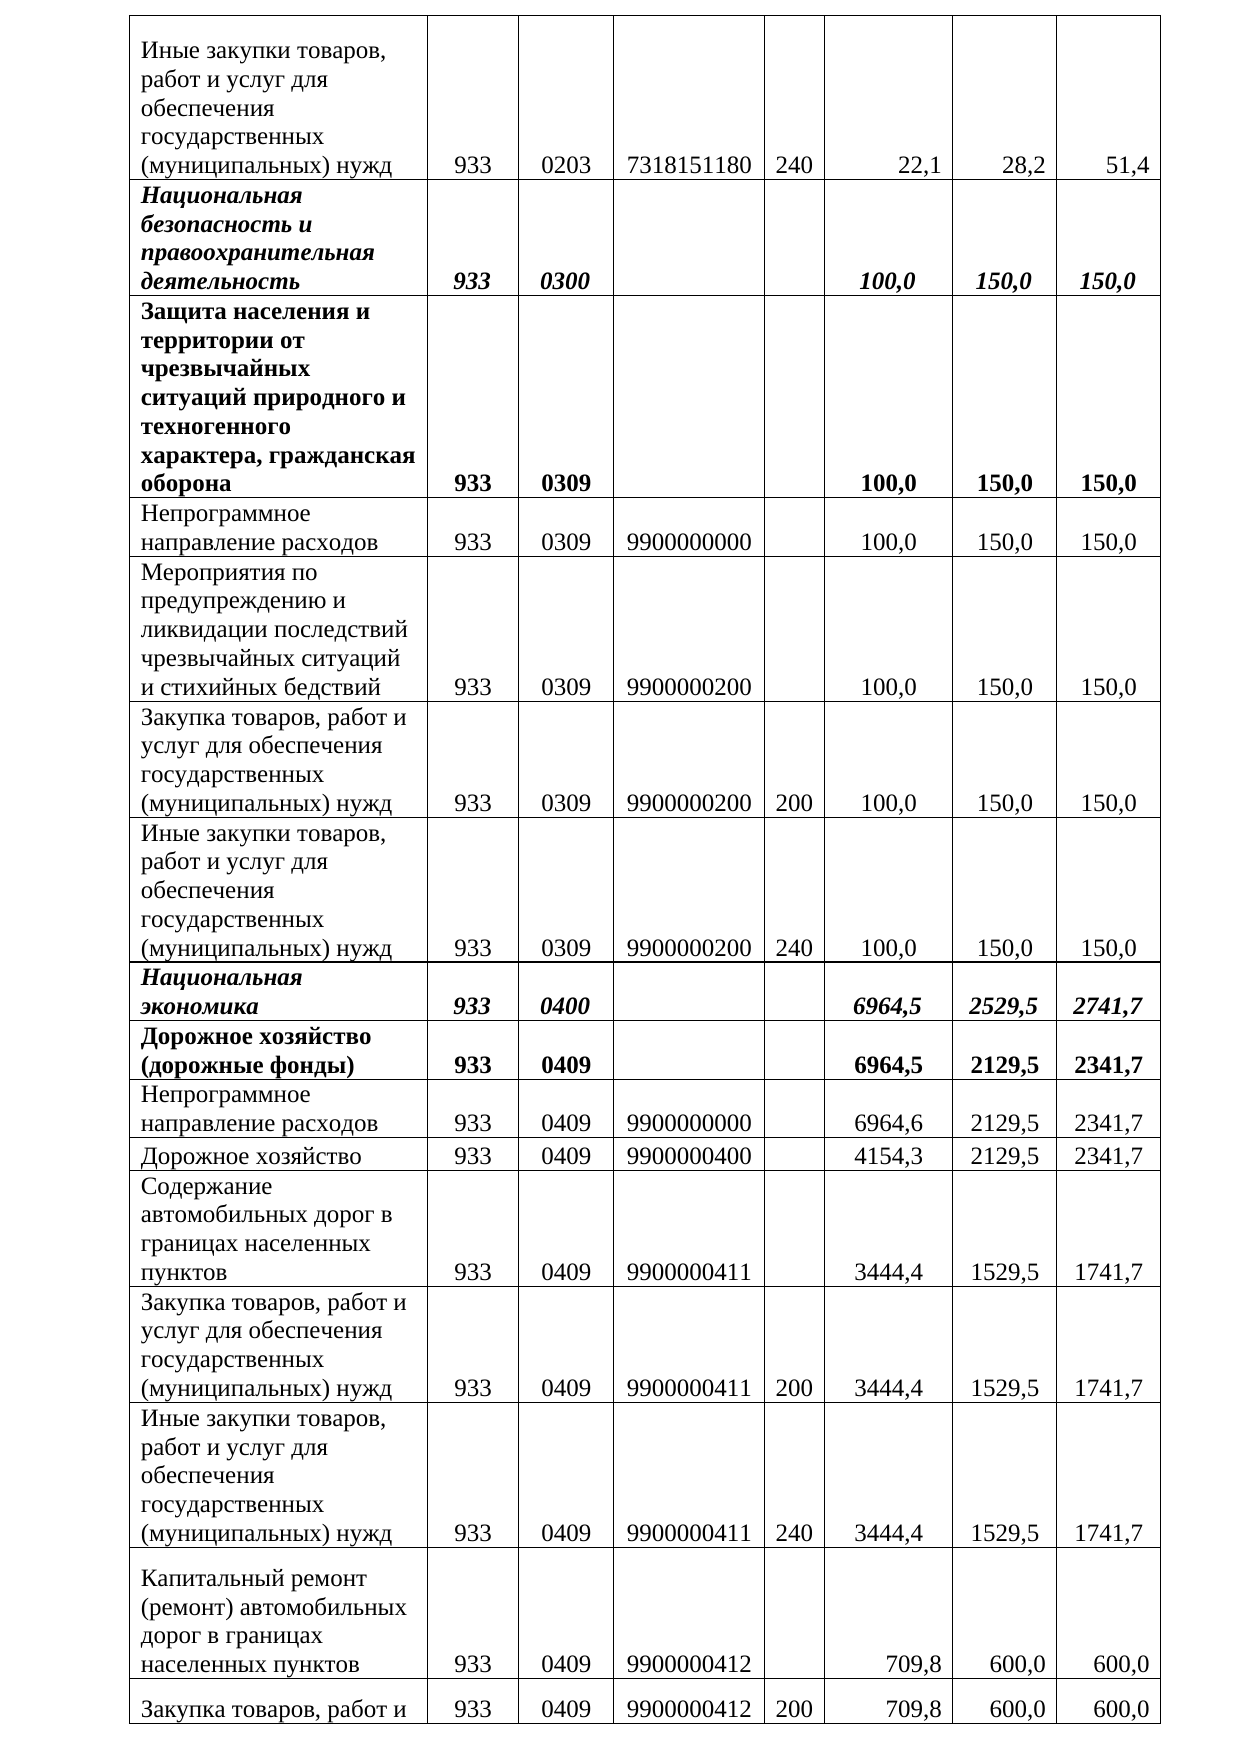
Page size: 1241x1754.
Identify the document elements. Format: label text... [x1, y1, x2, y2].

table_cell [765, 1080, 824, 1137]
table_cell Иные закупки товаров, работ и услуг для обеспечения государственных (муниципальных) нужд [130, 16, 427, 179]
table_cell 2341,7 [1057, 1138, 1160, 1170]
table_cell 150,0 [953, 557, 1056, 701]
table_cell 933 [428, 1021, 518, 1078]
table_cell Защита населения и территории от чрезвычайных ситуаций природного и техногенного характера, гражданская оборона [130, 296, 427, 497]
table_cell 933 [428, 1548, 518, 1678]
table_cell Дорожное хозяйство (дорожные фонды) [130, 1021, 427, 1078]
table_cell 933 [428, 16, 518, 179]
table_cell [614, 180, 764, 295]
table_cell 28,2 [953, 16, 1056, 179]
table_cell 0409 [519, 1403, 613, 1547]
table_cell Национальная безопасность и правоохранительная деятельность [130, 180, 427, 295]
table_cell 9900000200 [614, 818, 764, 961]
table_cell 0400 [519, 963, 613, 1020]
table_cell 240 [765, 1403, 824, 1547]
table_cell 600,0 [1057, 1679, 1160, 1723]
table_cell 0309 [519, 498, 613, 556]
table_cell 9900000400 [614, 1138, 764, 1170]
table_cell 933 [428, 1679, 518, 1723]
table_cell [765, 498, 824, 556]
table_cell 100,0 [825, 557, 952, 701]
table_cell Мероприятия по предупреждению и ликвидации последствий чрезвычайных ситуаций и стихийных бедствий [130, 557, 427, 701]
table_cell 709,8 [825, 1679, 952, 1723]
table_cell 100,0 [825, 498, 952, 556]
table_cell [130, 1679, 427, 1723]
table_cell 9900000412 [614, 1548, 764, 1678]
table_cell 0409 [519, 1171, 613, 1286]
table_cell [765, 1138, 824, 1170]
table_cell 933 [428, 818, 518, 961]
table_cell 150,0 [953, 180, 1056, 295]
table_cell 1741,7 [1057, 1287, 1160, 1402]
table_cell 709,8 [825, 1548, 952, 1678]
table_cell 200 [765, 1679, 824, 1723]
table_cell 9900000200 [614, 557, 764, 701]
table_cell Закупка товаров, работ и услуг для обеспечения государственных (муниципальных) нужд [130, 702, 427, 817]
table_cell 150,0 [1057, 498, 1160, 556]
table_cell 1529,5 [953, 1171, 1056, 1286]
table_cell 1741,7 [1057, 1171, 1160, 1286]
table_cell 100,0 [825, 818, 952, 961]
table_cell 2341,7 [1057, 1080, 1160, 1137]
table_cell 3444,4 [825, 1403, 952, 1547]
table_cell 2129,5 [953, 1138, 1056, 1170]
table_cell 3444,4 [825, 1171, 952, 1286]
table_cell 150,0 [1057, 702, 1160, 817]
table_cell 6964,5 [825, 1021, 952, 1078]
table_cell 150,0 [953, 498, 1056, 556]
table_cell 9900000412 [614, 1679, 764, 1723]
table_cell [614, 1021, 764, 1078]
table_cell 2129,5 [953, 1080, 1056, 1137]
table_cell 150,0 [1057, 818, 1160, 961]
table_cell 933 [428, 296, 518, 497]
table_cell 2341,7 [1057, 1021, 1160, 1078]
table_cell 0309 [519, 557, 613, 701]
table_cell 600,0 [953, 1679, 1056, 1723]
table_cell 933 [428, 1138, 518, 1170]
table_cell 150,0 [1057, 296, 1160, 497]
table_cell 933 [428, 1403, 518, 1547]
table_cell 933 [428, 1080, 518, 1137]
table_cell 9900000411 [614, 1403, 764, 1547]
table_cell 240 [765, 818, 824, 961]
table_cell 7318151180 [614, 16, 764, 179]
table_cell Национальная экономика [130, 963, 427, 1020]
table_cell 0409 [519, 1548, 613, 1678]
table_cell [614, 963, 764, 1020]
table_cell 0309 [519, 702, 613, 817]
table_cell [765, 963, 824, 1020]
table_cell 0309 [519, 818, 613, 961]
table_cell Непрограммное направление расходов [130, 498, 427, 556]
table_cell 0409 [519, 1021, 613, 1078]
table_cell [130, 1403, 427, 1547]
table_cell [765, 1021, 824, 1078]
table_cell [614, 296, 764, 497]
table_cell 6964,5 [825, 963, 952, 1020]
table_cell 150,0 [953, 818, 1056, 961]
table_cell 1529,5 [953, 1403, 1056, 1547]
table_cell 0409 [519, 1679, 613, 1723]
table_cell 9900000411 [614, 1287, 764, 1402]
table_cell 9900000000 [614, 1080, 764, 1137]
table_cell 933 [428, 498, 518, 556]
table_cell 9900000000 [614, 498, 764, 556]
table_cell Дорожное хозяйство [130, 1138, 427, 1170]
table_cell 0409 [519, 1080, 613, 1137]
table_cell 9900000200 [614, 702, 764, 817]
table_cell 933 [428, 1171, 518, 1286]
table_cell 933 [428, 1287, 518, 1402]
table_cell 2129,5 [953, 1021, 1056, 1078]
table_cell Содержание автомобильных дорог в границах населенных пунктов [130, 1171, 427, 1286]
table_cell 0409 [519, 1287, 613, 1402]
table_cell 100,0 [825, 296, 952, 497]
table_cell [765, 557, 824, 701]
table_cell 200 [765, 702, 824, 817]
table_cell 6964,6 [825, 1080, 952, 1137]
table_cell 150,0 [953, 702, 1056, 817]
table_cell 600,0 [1057, 1548, 1160, 1678]
table_cell 0309 [519, 296, 613, 497]
table_cell 2529,5 [953, 963, 1056, 1020]
table_cell [765, 180, 824, 295]
table_cell 933 [428, 963, 518, 1020]
table_cell 1529,5 [953, 1287, 1056, 1402]
table_cell 933 [428, 702, 518, 817]
table_cell 933 [428, 180, 518, 295]
table_cell Иные закупки товаров, работ и услуг для обеспечения государственных (муниципальных) нужд [130, 818, 427, 961]
table_cell 100,0 [825, 180, 952, 295]
table_cell 1741,7 [1057, 1403, 1160, 1547]
table_cell 51,4 [1057, 16, 1160, 179]
table_cell Капитальный ремонт (ремонт) автомобильных дорог в границах населенных пунктов [130, 1548, 427, 1678]
table_cell 100,0 [825, 702, 952, 817]
table_cell 240 [765, 16, 824, 179]
table_cell 3444,4 [825, 1287, 952, 1402]
table_cell 0300 [519, 180, 613, 295]
table_cell 2741,7 [1057, 963, 1160, 1020]
table_cell Закупка товаров, работ и услуг для обеспечения государственных (муниципальных) нужд [130, 1287, 427, 1402]
table_cell [765, 296, 824, 497]
table_cell 150,0 [953, 296, 1056, 497]
table_cell 200 [765, 1287, 824, 1402]
table_cell 4154,3 [825, 1138, 952, 1170]
table_cell 150,0 [1057, 180, 1160, 295]
table_cell [765, 1548, 824, 1678]
table_cell 150,0 [1057, 557, 1160, 701]
table_cell 0203 [519, 16, 613, 179]
table_cell 933 [428, 557, 518, 701]
table_cell [765, 1171, 824, 1286]
table_cell 22,1 [825, 16, 952, 179]
table_cell 9900000411 [614, 1171, 764, 1286]
table_cell 600,0 [953, 1548, 1056, 1678]
table_cell Непрограммное направление расходов [130, 1080, 427, 1137]
table_cell 0409 [519, 1138, 613, 1170]
